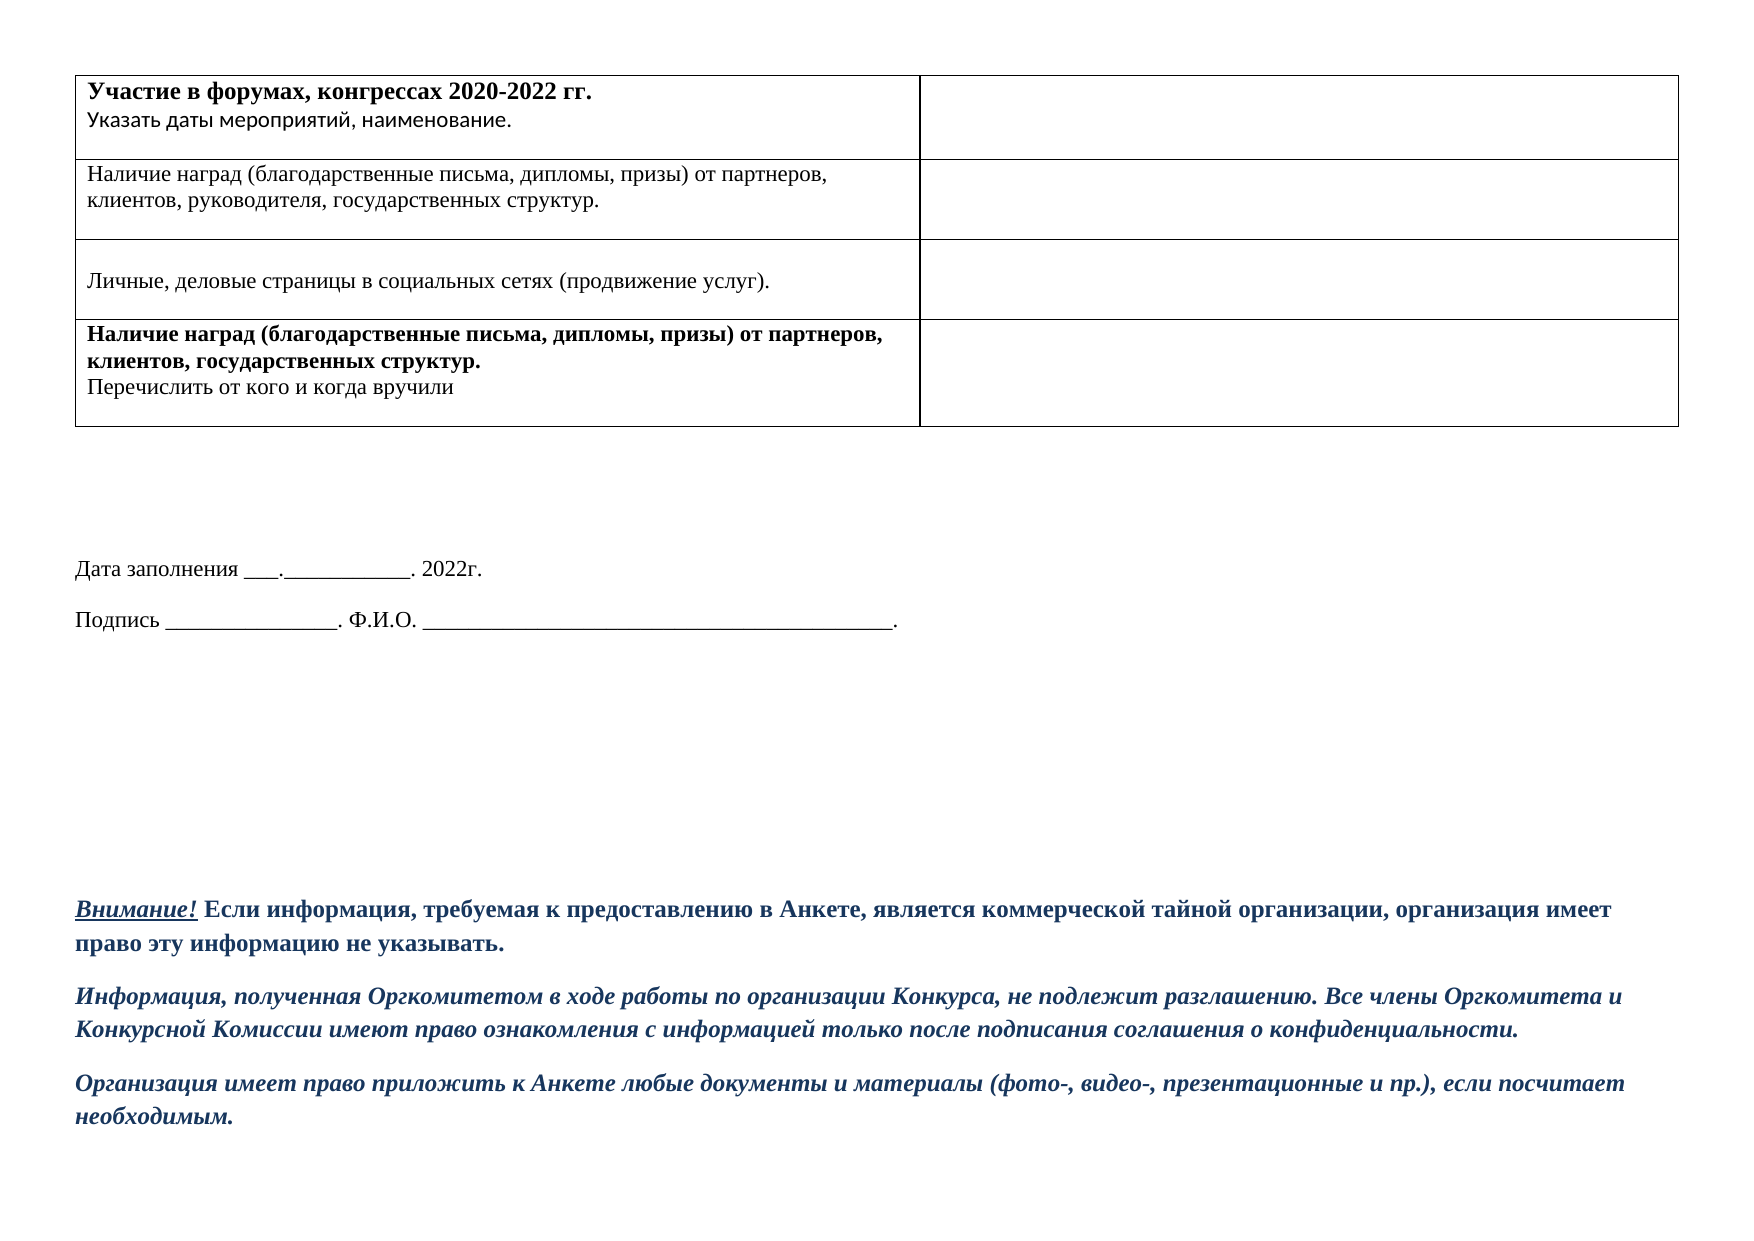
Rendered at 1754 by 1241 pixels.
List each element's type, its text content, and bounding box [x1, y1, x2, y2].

text Организация имеет право приложить к Анкете любые документы и материалы (фото-, видео-, презентационные и пр.), если посчитает необходимым. [75, 1068, 1679, 1130]
table_cell Участие в форумах, конгрессах 2020-2022 гг. Указать даты мероприятий, наименование. [76, 76, 919, 159]
table_cell [921, 320, 1678, 426]
table_cell Личные, деловые страницы в социальных сетях (продвижение услуг). [76, 240, 919, 319]
text Информация, полученная Оргкомитетом в ходе работы по организации Конкурса, не подлежит разглашению. Все члены Оргкомитета и Конкурсной Комиссии имеют право ознакомления с информацией только после подписания соглашения о конфиденциальности. [75, 981, 1679, 1043]
table_cell [921, 160, 1678, 239]
table_cell Наличие наград (благодарственные письма, дипломы, призы) от партнеров, клиентов, руководителя, государственных структур. [76, 160, 919, 239]
text Внимание! Если информация, требуемая к предоставлению в Анкете, является коммерческой тайной организации, организация имеет право эту информацию не указывать. [75, 894, 1679, 956]
table_cell Наличие наград (благодарственные письма, дипломы, призы) от партнеров, клиентов, государственных структур. Перечислить от кого и когда вручили [76, 320, 919, 426]
text Дата заполнения ___.___________. 2022г. [75, 555, 1679, 582]
table_cell [921, 76, 1678, 159]
table_cell [921, 240, 1678, 319]
text Подпись _______________. Ф.И.О. _________________________________________. [75, 606, 1679, 633]
